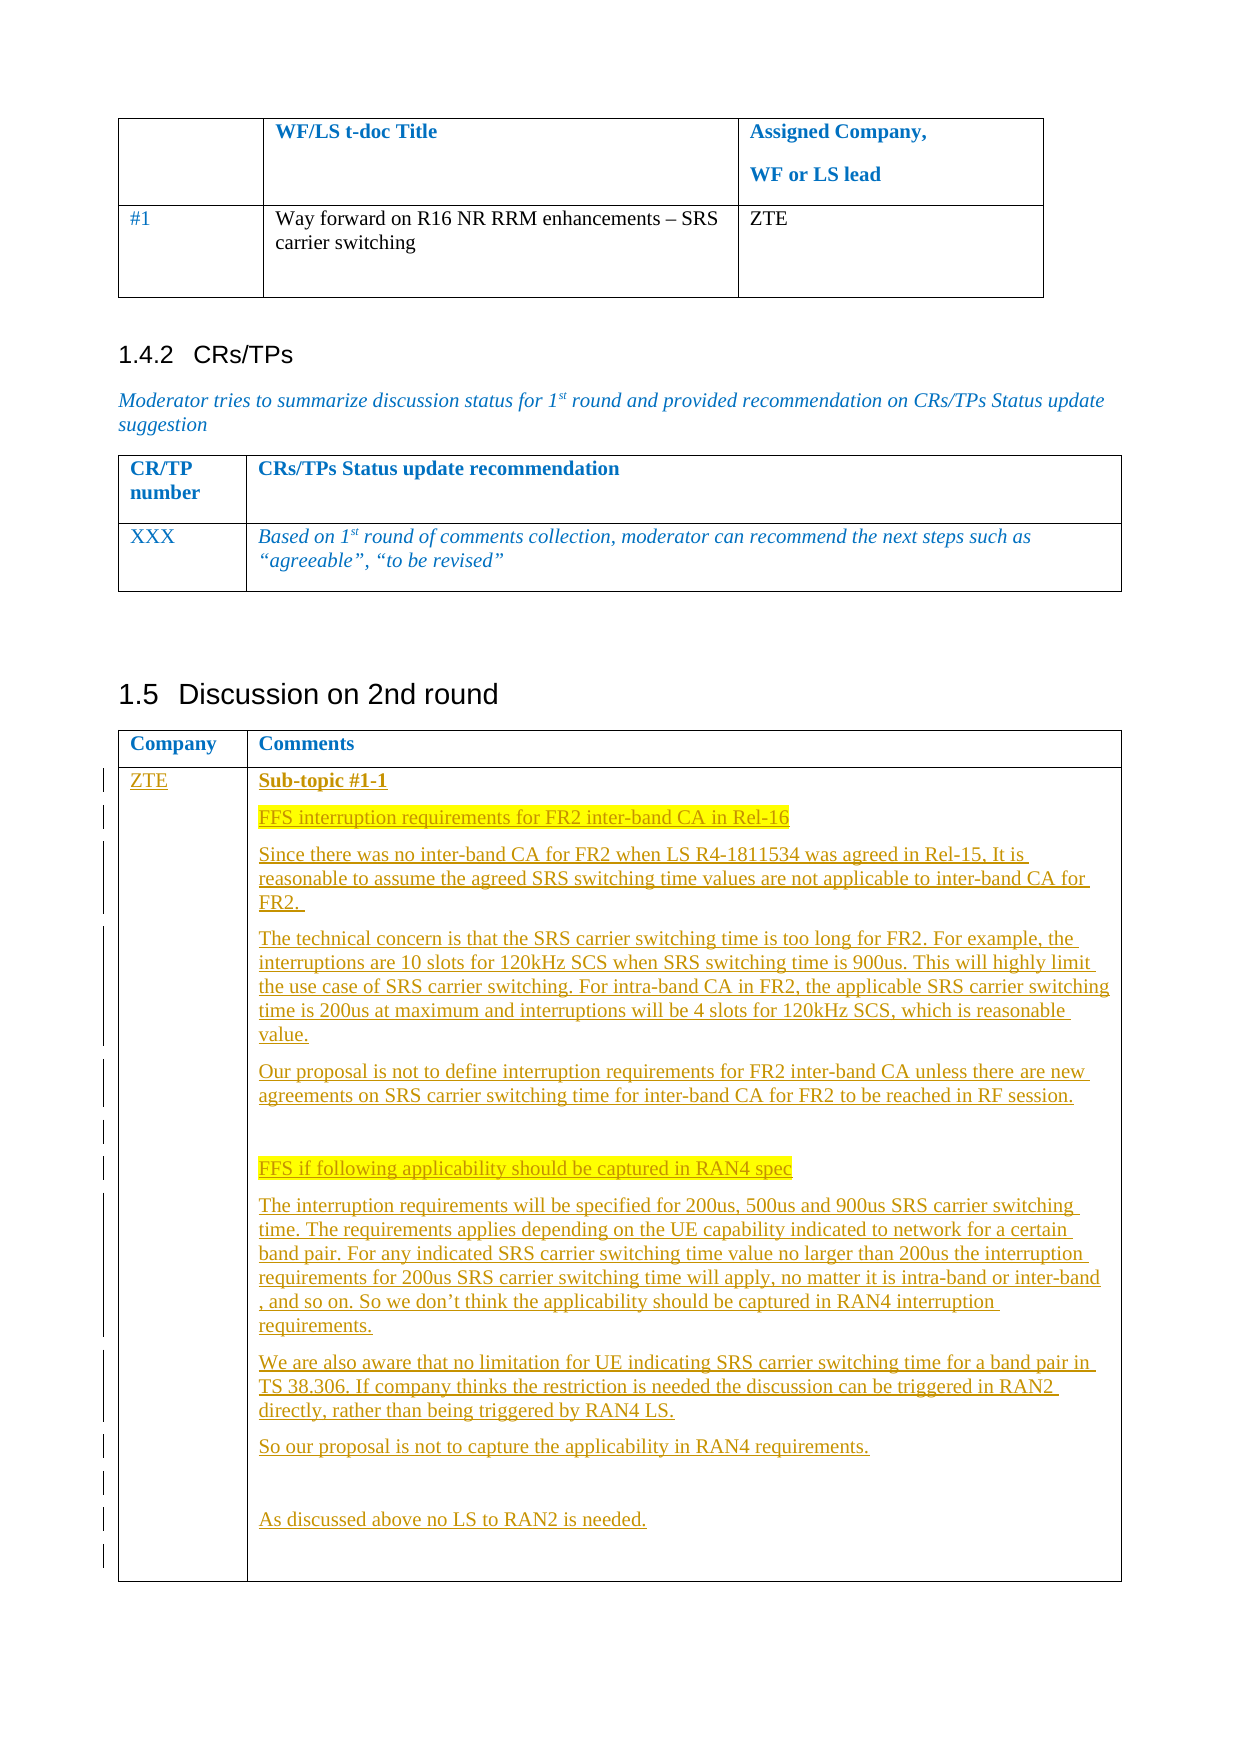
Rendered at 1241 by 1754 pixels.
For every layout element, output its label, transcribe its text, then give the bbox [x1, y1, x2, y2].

table_cell Based on 1st round of comments collection, moderator can recommend the next steps such as “agreeable”, “to be revised” [247, 524, 1121, 591]
table_header CRs/TPs Status update recommendation [247, 456, 1121, 523]
table_cell [248, 768, 1121, 1581]
subtitle Discussion on 2nd round [118, 677, 1122, 711]
table_header WF/LS t-doc Title [264, 119, 738, 205]
table_header Assigned Company, WF or LS lead [739, 119, 1043, 205]
table_header CR/TP number [119, 456, 246, 523]
table_header [119, 119, 263, 205]
table_header Company [119, 731, 247, 767]
table_cell ZTE [739, 206, 1043, 297]
table_header Comments [248, 731, 1121, 767]
text Moderator tries to summarize discussion status for 1st round and provided recommendation on CRs/TPs Status update suggestion [118, 388, 1122, 436]
subtitle CRs/TPs [118, 341, 1122, 369]
table_cell XXX [119, 524, 246, 591]
table_cell #1 [119, 206, 263, 297]
table_cell [119, 768, 247, 1581]
table_cell Way forward on R16 NR RRM enhancements – SRS carrier switching [264, 206, 738, 297]
